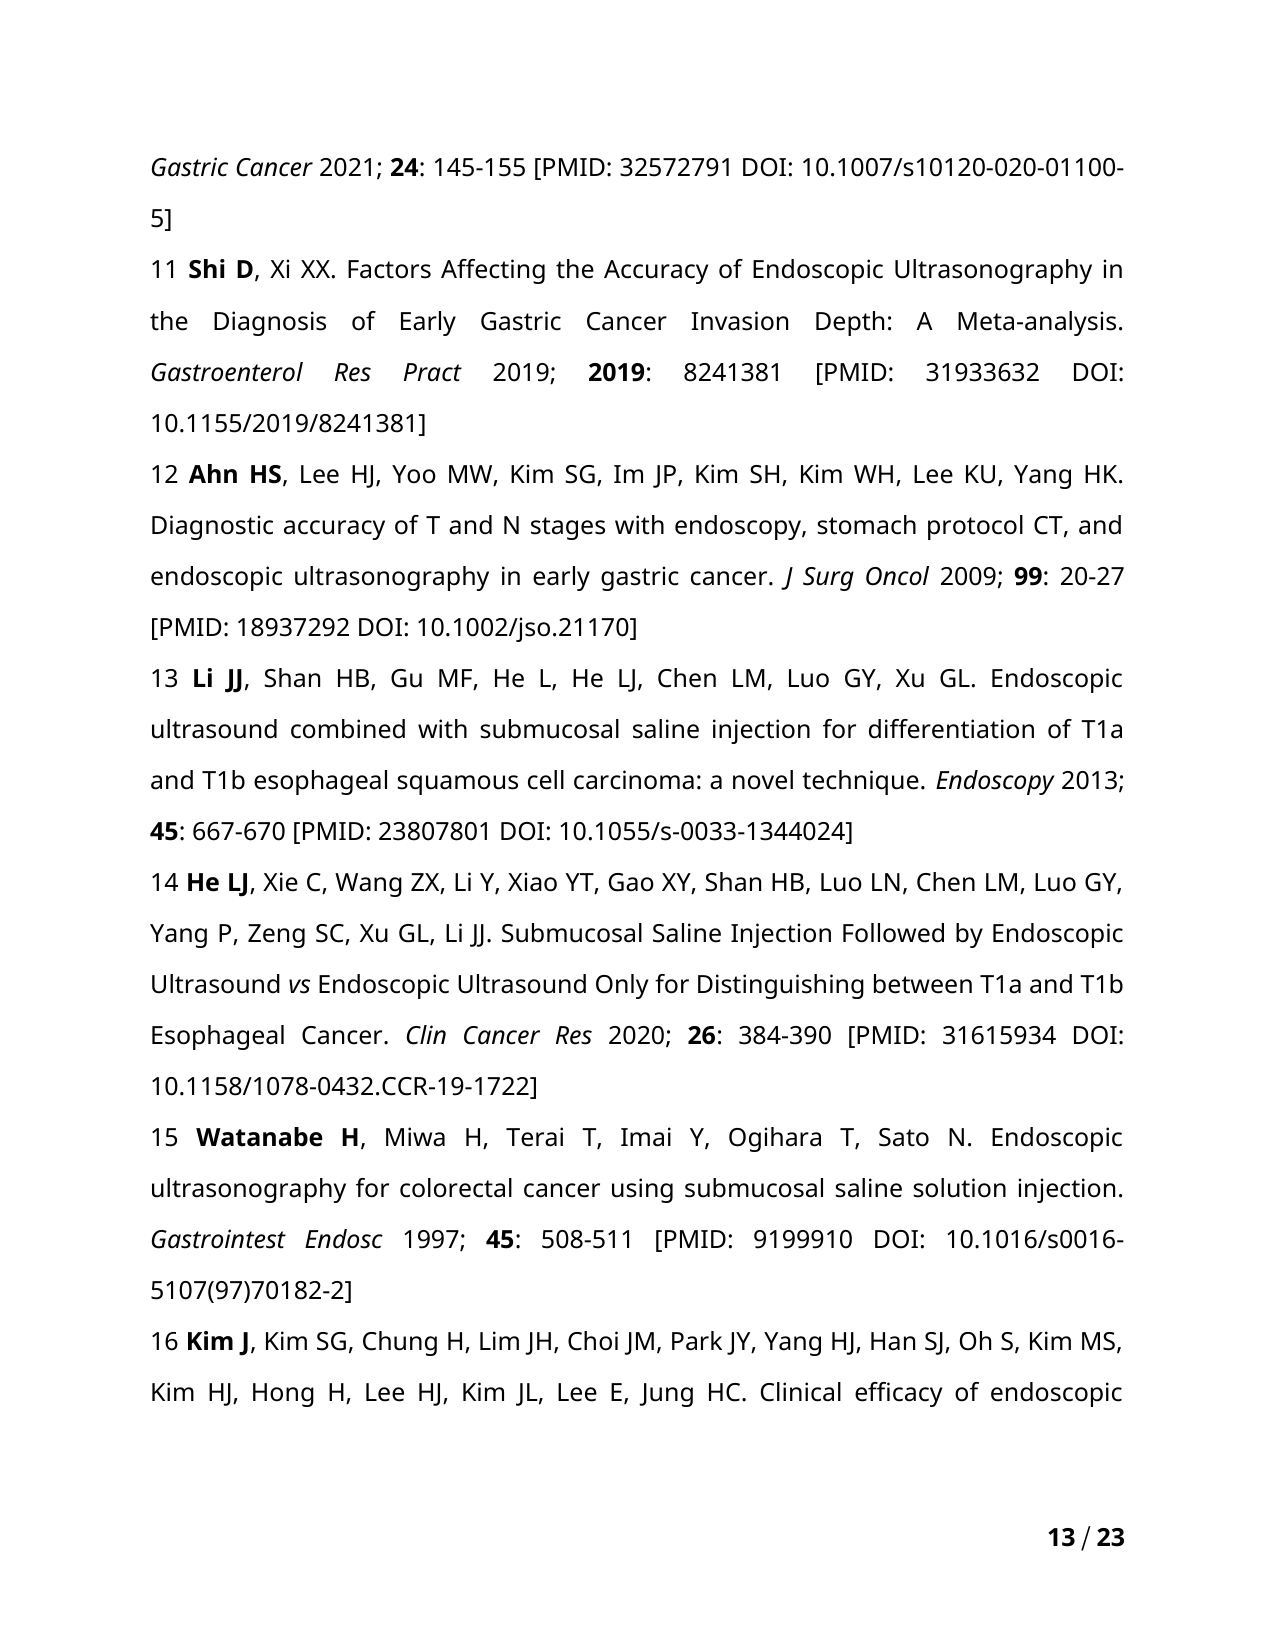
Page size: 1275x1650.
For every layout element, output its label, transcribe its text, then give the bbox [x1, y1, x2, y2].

text 11 Shi D, Xi XX. Factors Affecting the Accuracy of Endoscopic Ultrasonography in the Diagnosis of Early Gastric Cancer Invasion Depth: A Meta-analysis. Gastroenterol Res Pract 2019; 2019: 8241381 [PMID: 31933632 DOI: 10.1155/2019/8241381] [150, 252, 1125, 439]
text 15 Watanabe H, Miwa H, Terai T, Imai Y, Ogihara T, Sato N. Endoscopic ultrasonography for colorectal cancer using submucosal saline solution injection. Gastrointest Endosc 1997; 45: 508-511 [PMID: 9199910 DOI: 10.1016/s0016-5107(97)70182-2] [150, 1120, 1125, 1307]
text 13 Li JJ, Shan HB, Gu MF, He L, He LJ, Chen LM, Luo GY, Xu GL. Endoscopic ultrasound combined with submucosal saline injection for differentiation of T1a and T1b esophageal squamous cell carcinoma: a novel technique. Endoscopy 2013; 45: 667-670 [PMID: 23807801 DOI: 10.1055/s-0033-1344024] [150, 660, 1125, 848]
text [150, 1324, 1125, 1409]
text 14 He LJ, Xie C, Wang ZX, Li Y, Xiao YT, Gao XY, Shan HB, Luo LN, Chen LM, Luo GY, Yang P, Zeng SC, Xu GL, Li JJ. Submucosal Saline Injection Followed by Endoscopic Ultrasound vs Endoscopic Ultrasound Only for Distinguishing between T1a and T1b Esophageal Cancer. Clin Cancer Res 2020; 26: 384-390 [PMID: 31615934 DOI: 10.1158/1078-0432.CCR-19-1722] [150, 864, 1125, 1103]
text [150, 150, 1125, 235]
text 12 Ahn HS, Lee HJ, Yoo MW, Kim SG, Im JP, Kim SH, Kim WH, Lee KU, Yang HK. Diagnostic accuracy of T and N stages with endoscopy, stomach protocol CT, and endoscopic ultrasonography in early gastric cancer. J Surg Oncol 2009; 99: 20-27 [PMID: 18937292 DOI: 10.1002/jso.21170] [150, 456, 1125, 643]
